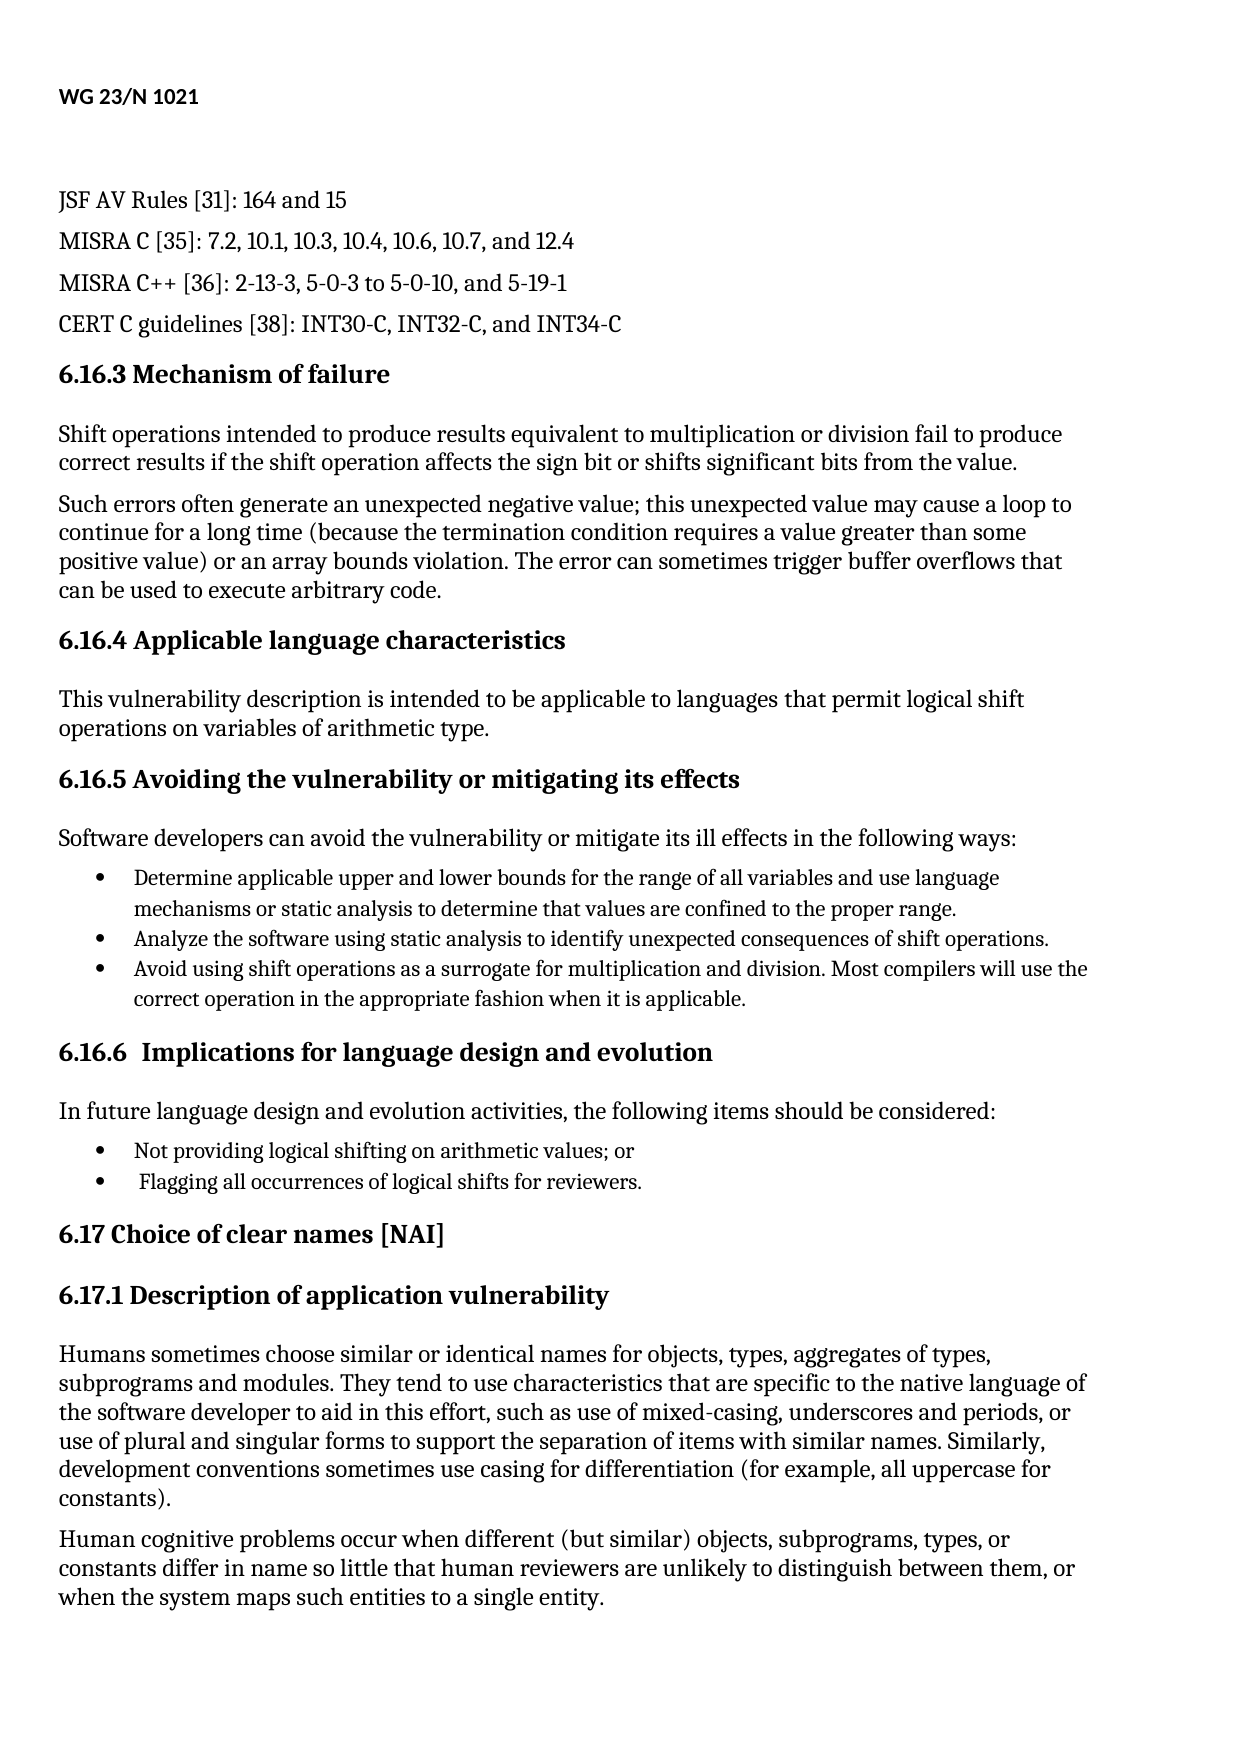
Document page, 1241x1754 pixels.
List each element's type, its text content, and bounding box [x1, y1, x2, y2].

text JSF AV Rules [31]: 164 and 15 [58, 186, 1099, 215]
text Human cognitive problems occur when different (but similar) objects, subprograms, types, or constants differ in name so little that human reviewers are unlikely to distinguish between them, or when the system maps such entities to a single entity. [58, 1525, 1099, 1612]
text In future language design and evolution activities, the following items should be considered: [58, 1097, 1099, 1126]
list Flagging all occurrences of logical shifts for reviewers. [96, 1168, 1099, 1195]
text CERT C guidelines [38]: INT30-C, INT32-C, and INT34-C [58, 310, 1099, 338]
text MISRA C [35]: 7.2, 10.1, 10.3, 10.4, 10.6, 10.7, and 12.4 [58, 227, 1099, 256]
text This vulnerability description is intended to be applicable to languages that permit logical shift operations on variables of arithmetic type. [58, 685, 1099, 743]
subtitle 6.16.4 Applicable language characteristics [58, 625, 1099, 656]
text Such errors often generate an unexpected negative value; this unexpected value may cause a loop to continue for a long time (because the termination condition requires a value greater than some positive value) or an array bounds violation. The error can sometimes trigger buffer overflows that can be used to execute arbitrary code. [58, 489, 1099, 604]
list Avoid using shift operations as a surrogate for multiplication and division. Most compilers will use the correct operation in the appropriate fashion when it is applicable. [96, 956, 1099, 1012]
subtitle Implications for language design and evolution [58, 1037, 1099, 1068]
list Determine applicable upper and lower bounds for the range of all variables and use language mechanisms or static analysis to determine that values are confined to the proper range. [96, 865, 1099, 922]
text Humans sometimes choose similar or identical names for objects, types, aggregates of types, subprograms and modules. They tend to use characteristics that are specific to the native language of the software developer to aid in this effort, such as use of mixed-casing, underscores and periods, or use of plural and singular forms to support the separation of items with similar names. Similarly, development conventions sometimes use casing for differentiation (for example, all uppercase for constants). [58, 1340, 1099, 1513]
text Software developers can avoid the vulnerability or mitigate its ill effects in the following ways: [58, 824, 1099, 853]
subtitle 6.17 Choice of clear names [NAI] [58, 1219, 1099, 1251]
subtitle 6.17.1 Description of application vulnerability [58, 1280, 1099, 1311]
subtitle 6.16.3 Mechanism of failure [58, 359, 1099, 391]
list Not providing logical shifting on arithmetic values; or [96, 1138, 1099, 1165]
list Analyze the software using static analysis to identify unexpected consequences of shift operations. [96, 926, 1099, 952]
subtitle 6.16.5 Avoiding the vulnerability or mitigating its effects [58, 764, 1099, 795]
text Shift operations intended to produce results equivalent to multiplication or division fail to produce correct results if the shift operation affects the sign bit or shifts significant bits from the value. [58, 419, 1099, 477]
text MISRA C++ [36]: 2-13-3, 5-0-3 to 5-0-10, and 5-19-1 [58, 268, 1099, 297]
